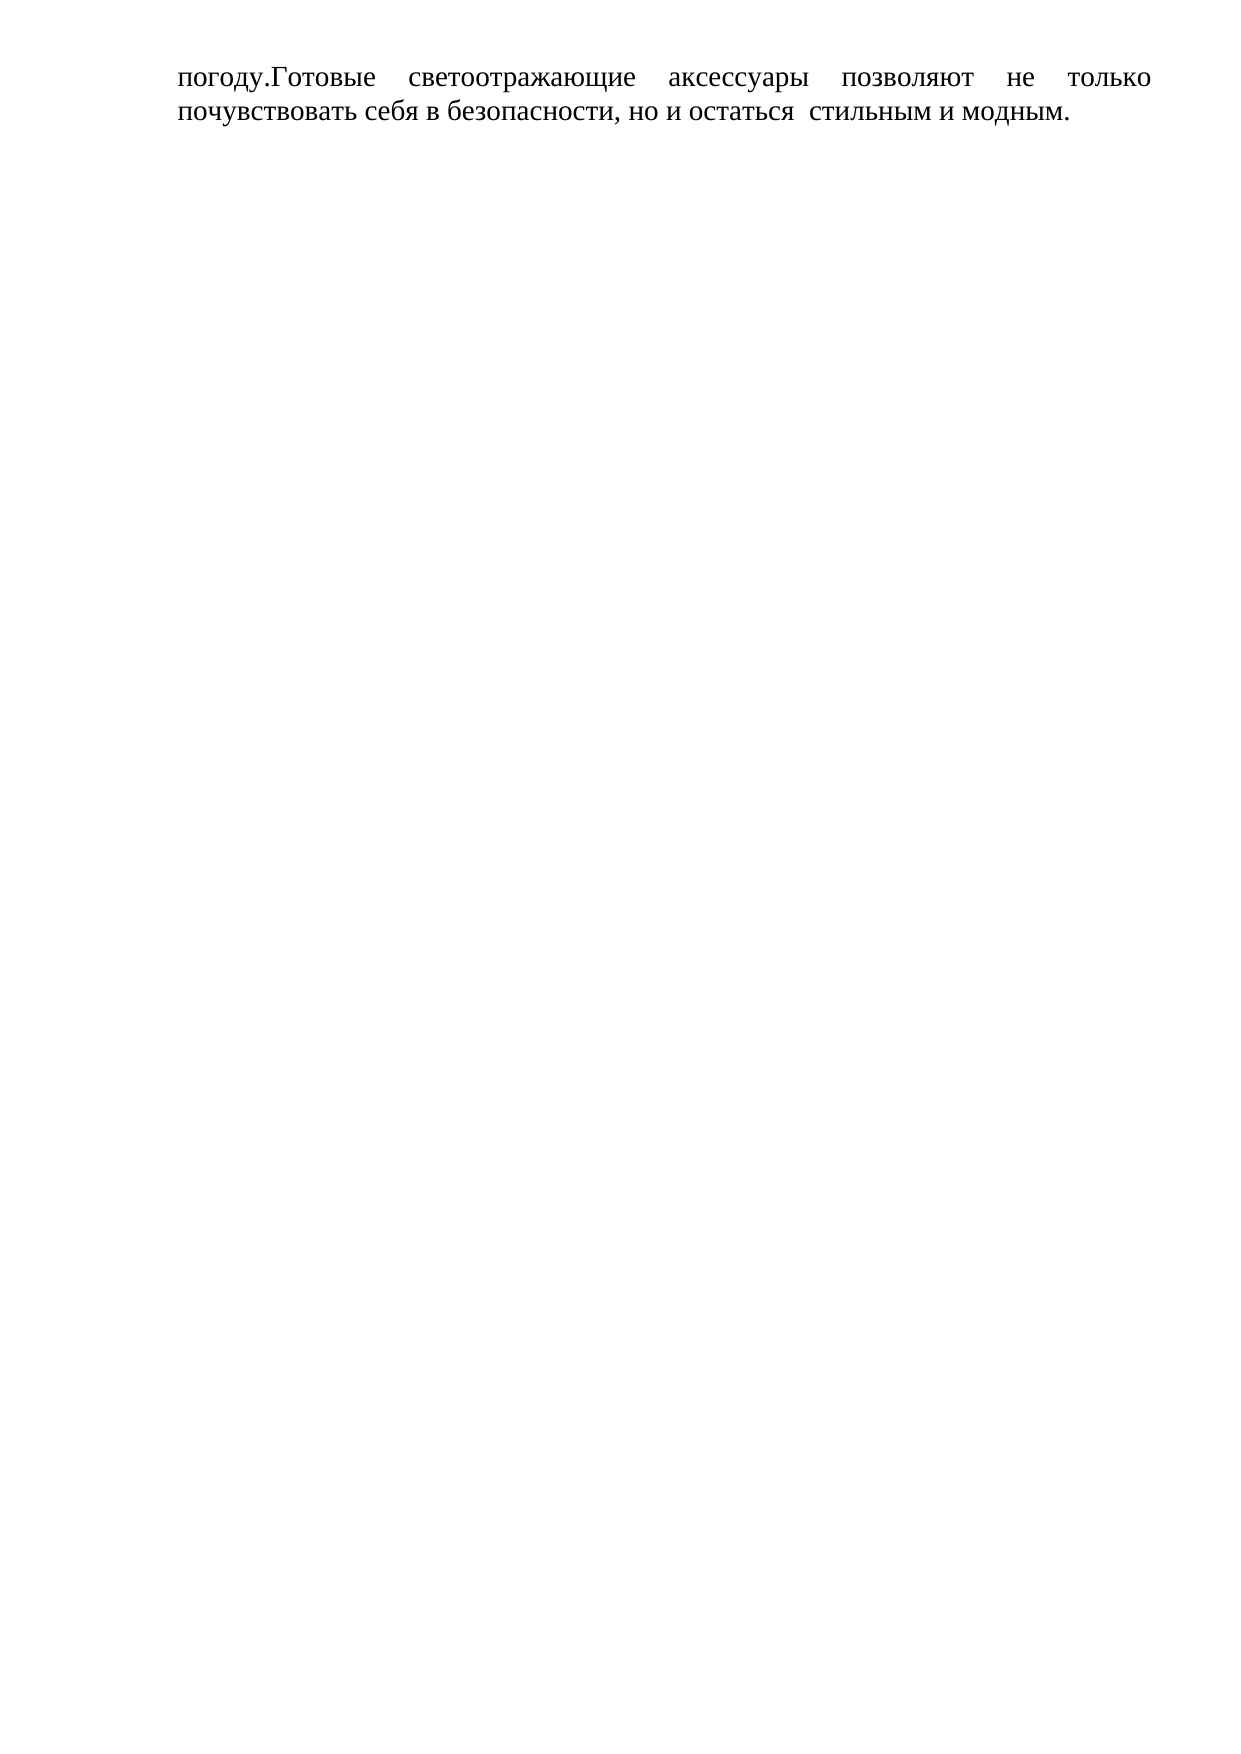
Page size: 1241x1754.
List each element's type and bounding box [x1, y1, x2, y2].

text [177, 59, 1152, 126]
